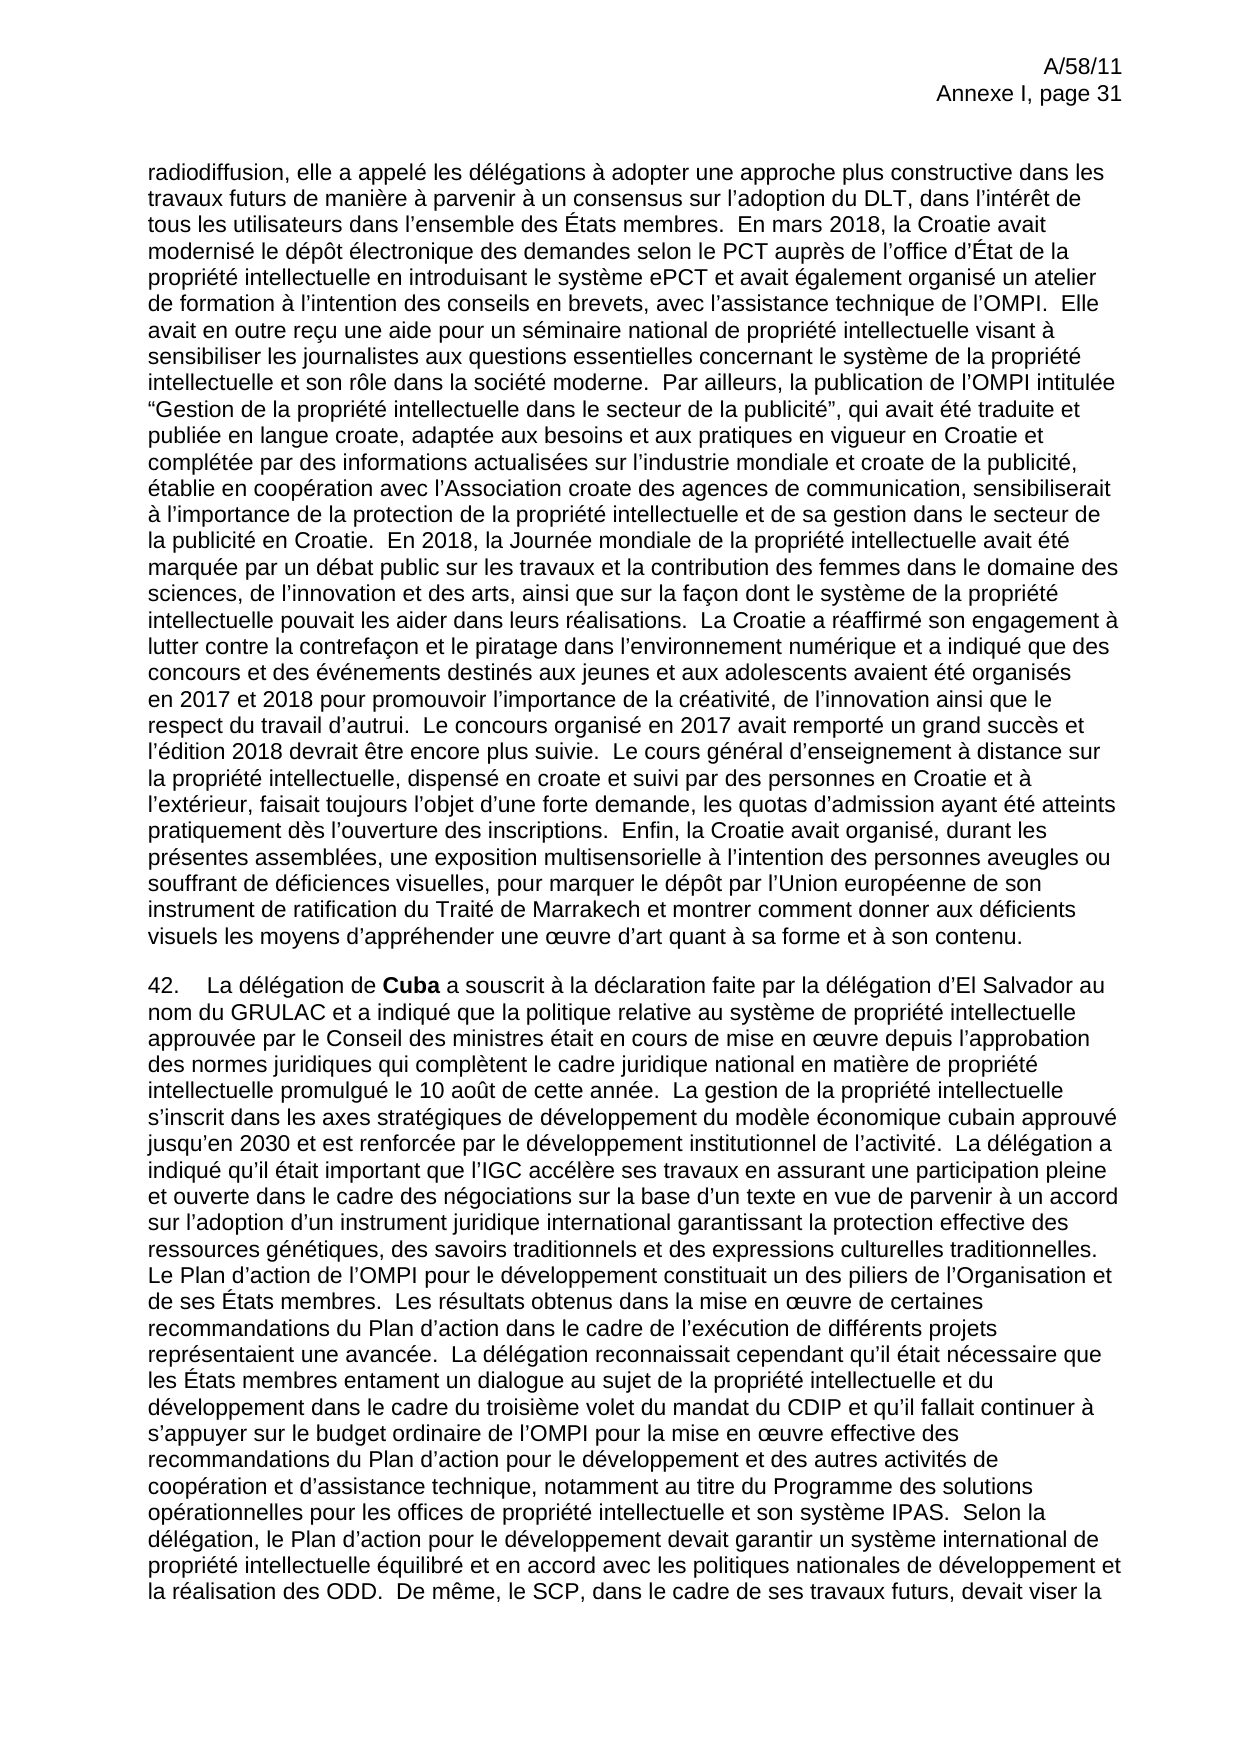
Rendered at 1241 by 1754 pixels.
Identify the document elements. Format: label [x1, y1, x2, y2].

text [148, 972, 1122, 1604]
text [148, 158, 1122, 949]
